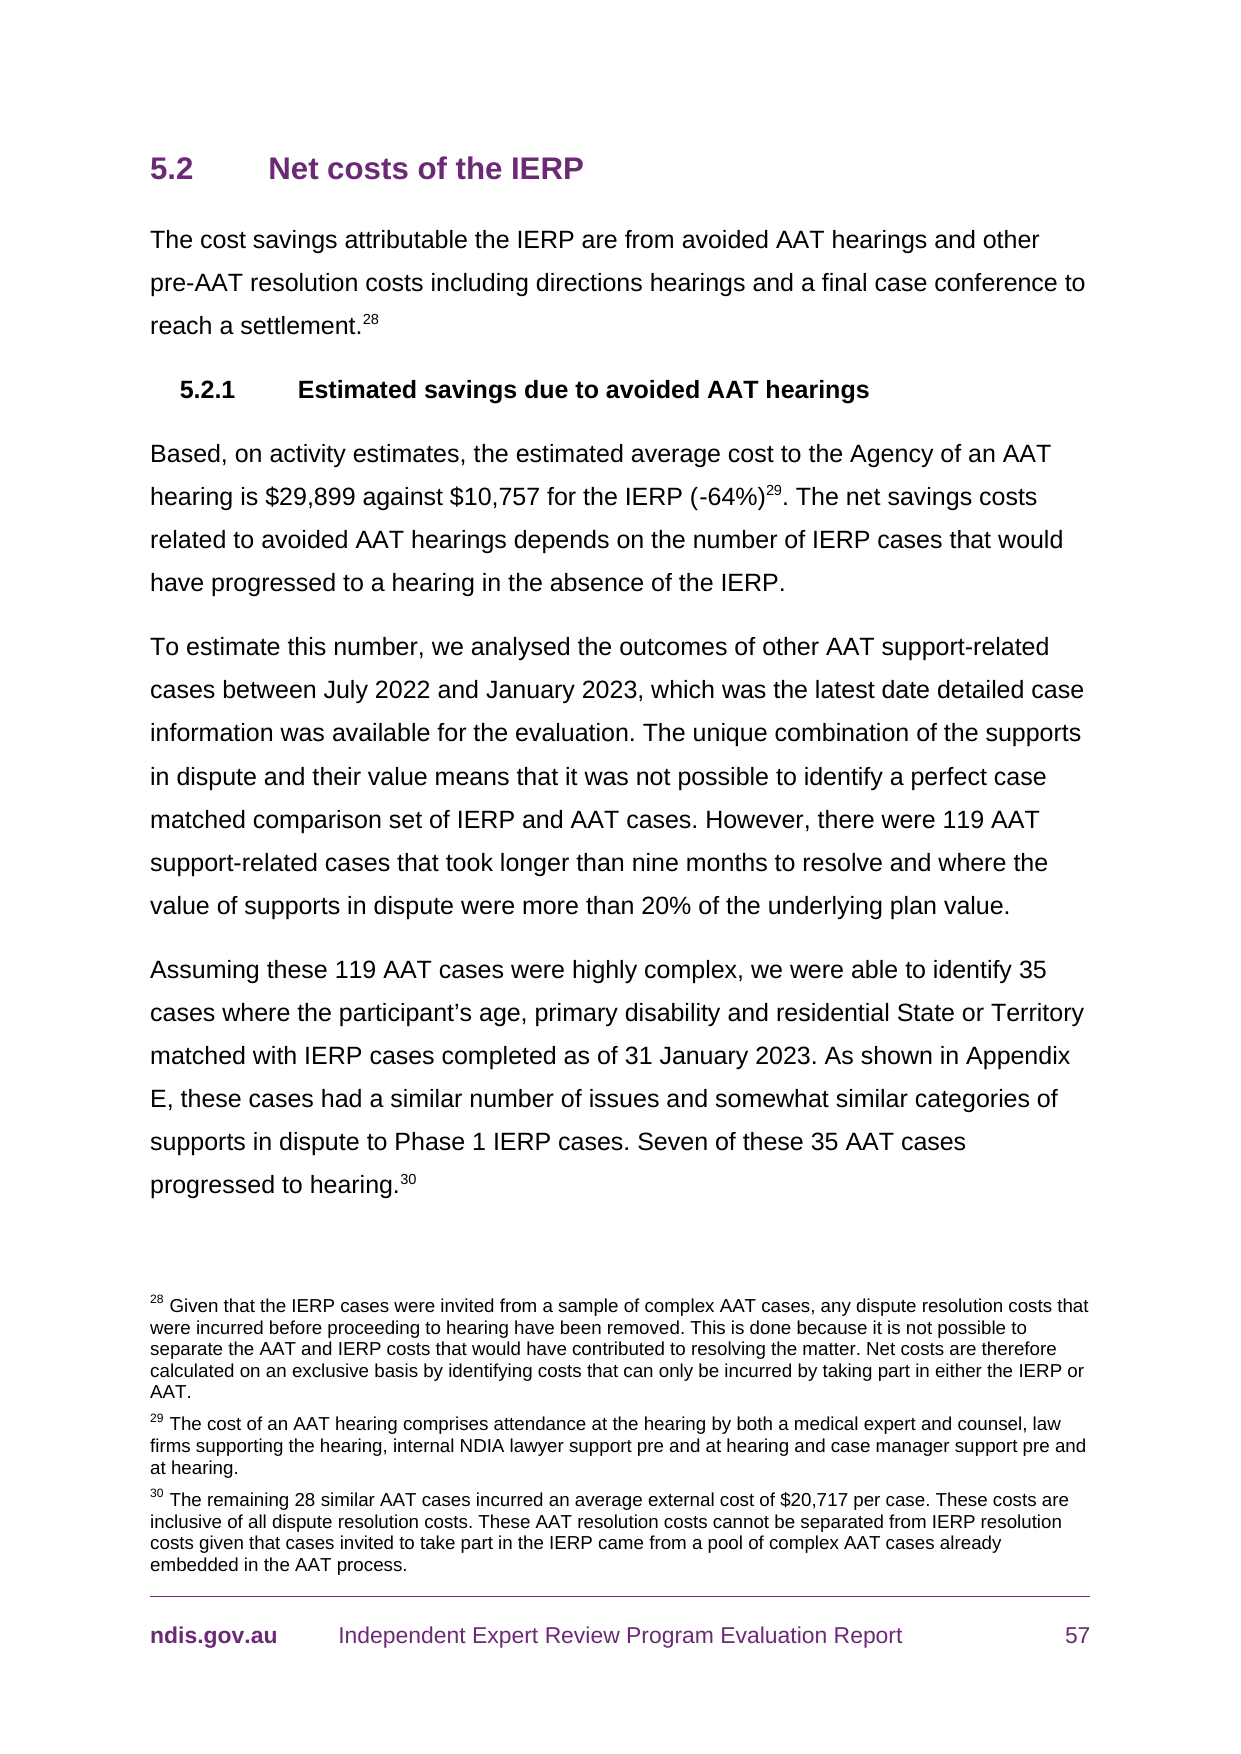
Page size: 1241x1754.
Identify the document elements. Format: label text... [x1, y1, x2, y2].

text The cost savings attributable the IERP are from avoided AAT hearings and other pre-AAT resolution costs including directions hearings and a final case conference to reach a settlement. [150, 225, 1090, 340]
text Based, on activity estimates, the estimated average cost to the Agency of an AAT hearing is $29,899 against $10,757 for the IERP (-64%). The net savings costs related to avoided AAT hearings depends on the number of IERP cases that would have progressed to a hearing in the absence of the IERP. [150, 439, 1090, 597]
subtitle Estimated savings due to avoided AAT hearings [179, 375, 1090, 404]
text To estimate this number, we analysed the outcomes of other AAT support-related cases between July 2022 and January 2023, which was the latest date detailed case information was available for the evaluation. The unique combination of the supports in dispute and their value means that it was not possible to identify a perfect case matched comparison set of IERP and AAT cases. However, there were 119 AAT support-related cases that took longer than nine months to resolve and where the value of supports in dispute were more than 20% of the underlying plan value. [150, 632, 1090, 920]
subtitle Net costs of the IERP [150, 150, 1090, 186]
text Assuming these 119 AAT cases were highly complex, we were able to identify 35 cases where the participant’s age, primary disability and residential State or Territory matched with IERP cases completed as of 31 January 2023. As shown in Appendix E, these cases had a similar number of issues and somewhat similar categories of supports in dispute to Phase 1 IERP cases. Seven of these 35 AAT cases progressed to hearing. [150, 955, 1090, 1199]
